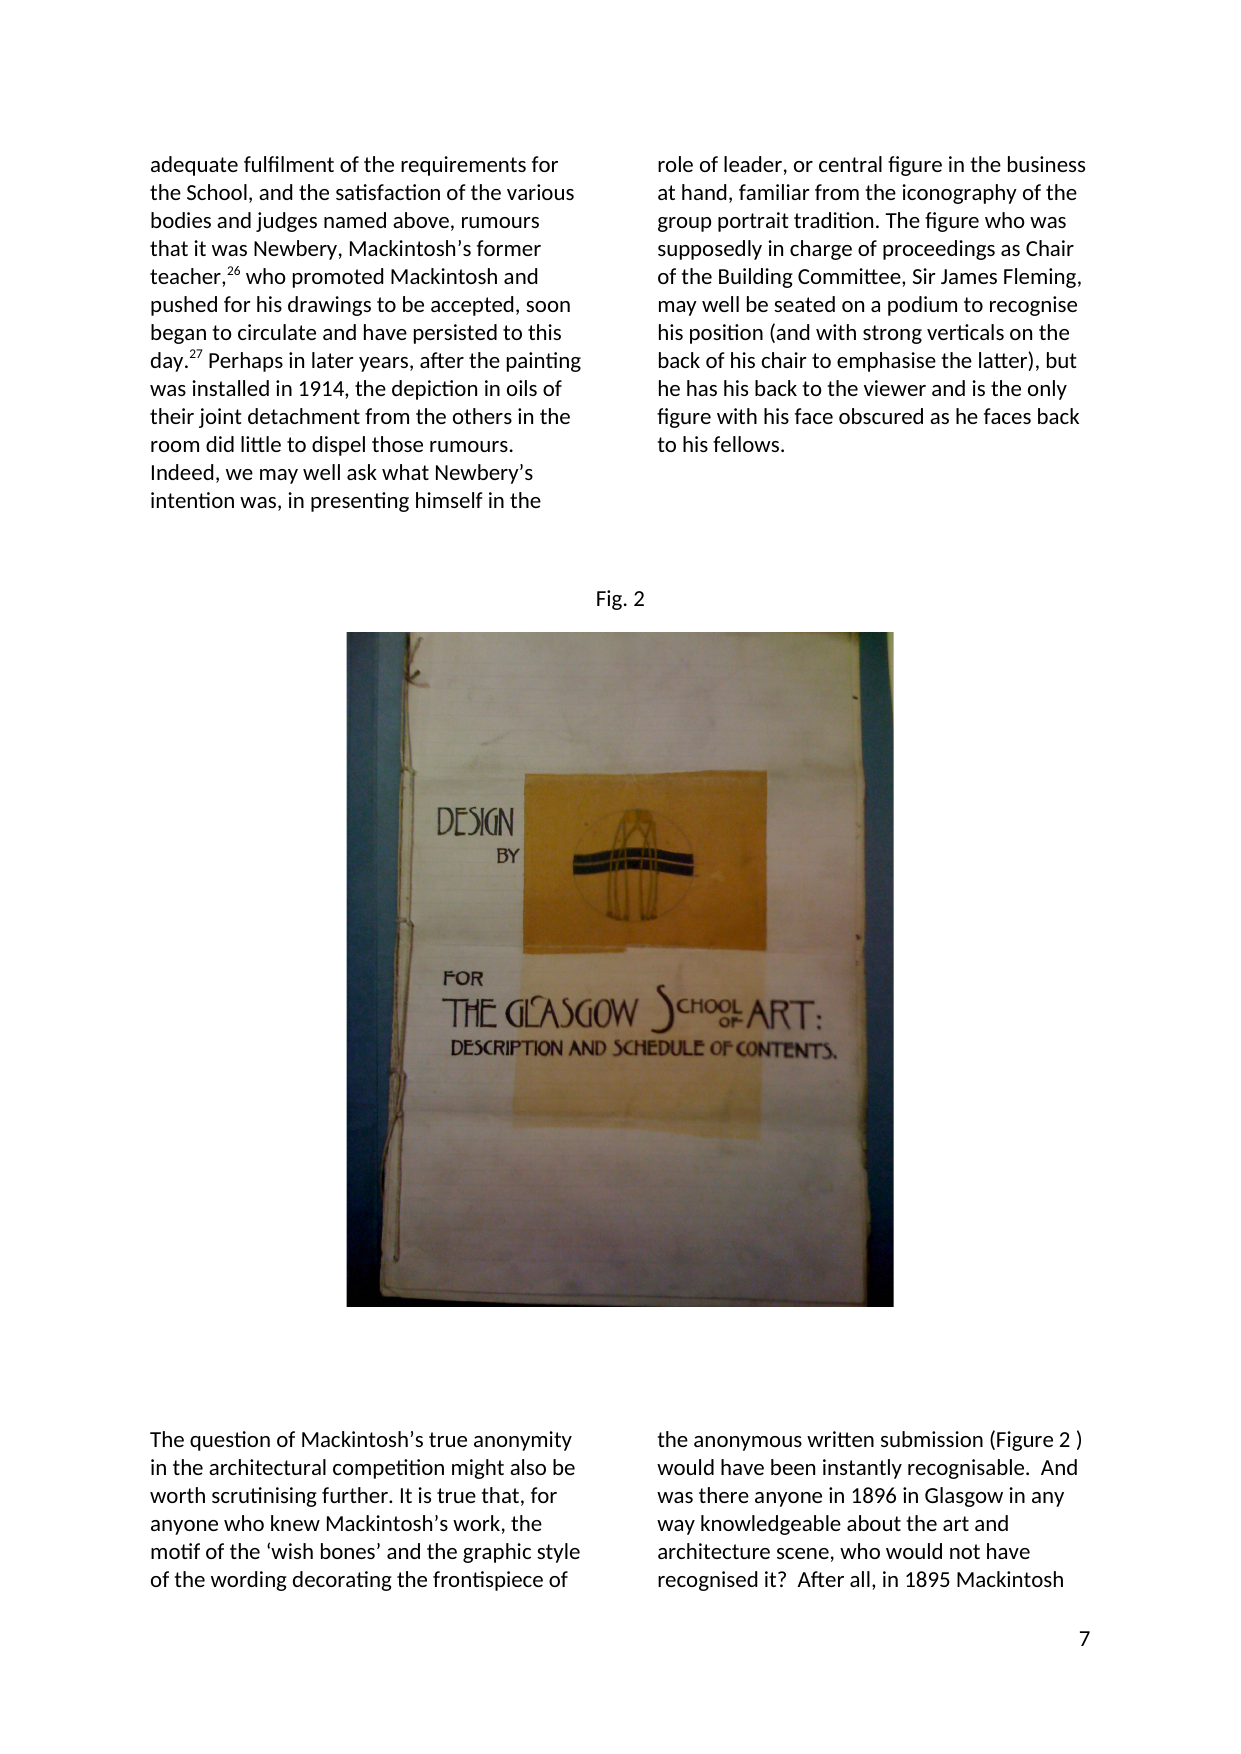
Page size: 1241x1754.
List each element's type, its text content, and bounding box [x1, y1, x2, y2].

text Fig. 2 [150, 584, 1090, 612]
text The question of Mackintosh’s true anonymity in the architectural competition might also be worth scrutinising further. It is true that, for anyone who knew Mackintosh’s work, the motif of the ‘wish bones’ and the graphic style of the wording decorating the frontispiece of [150, 1425, 583, 1593]
picture [346, 632, 894, 1307]
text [657, 150, 1090, 458]
